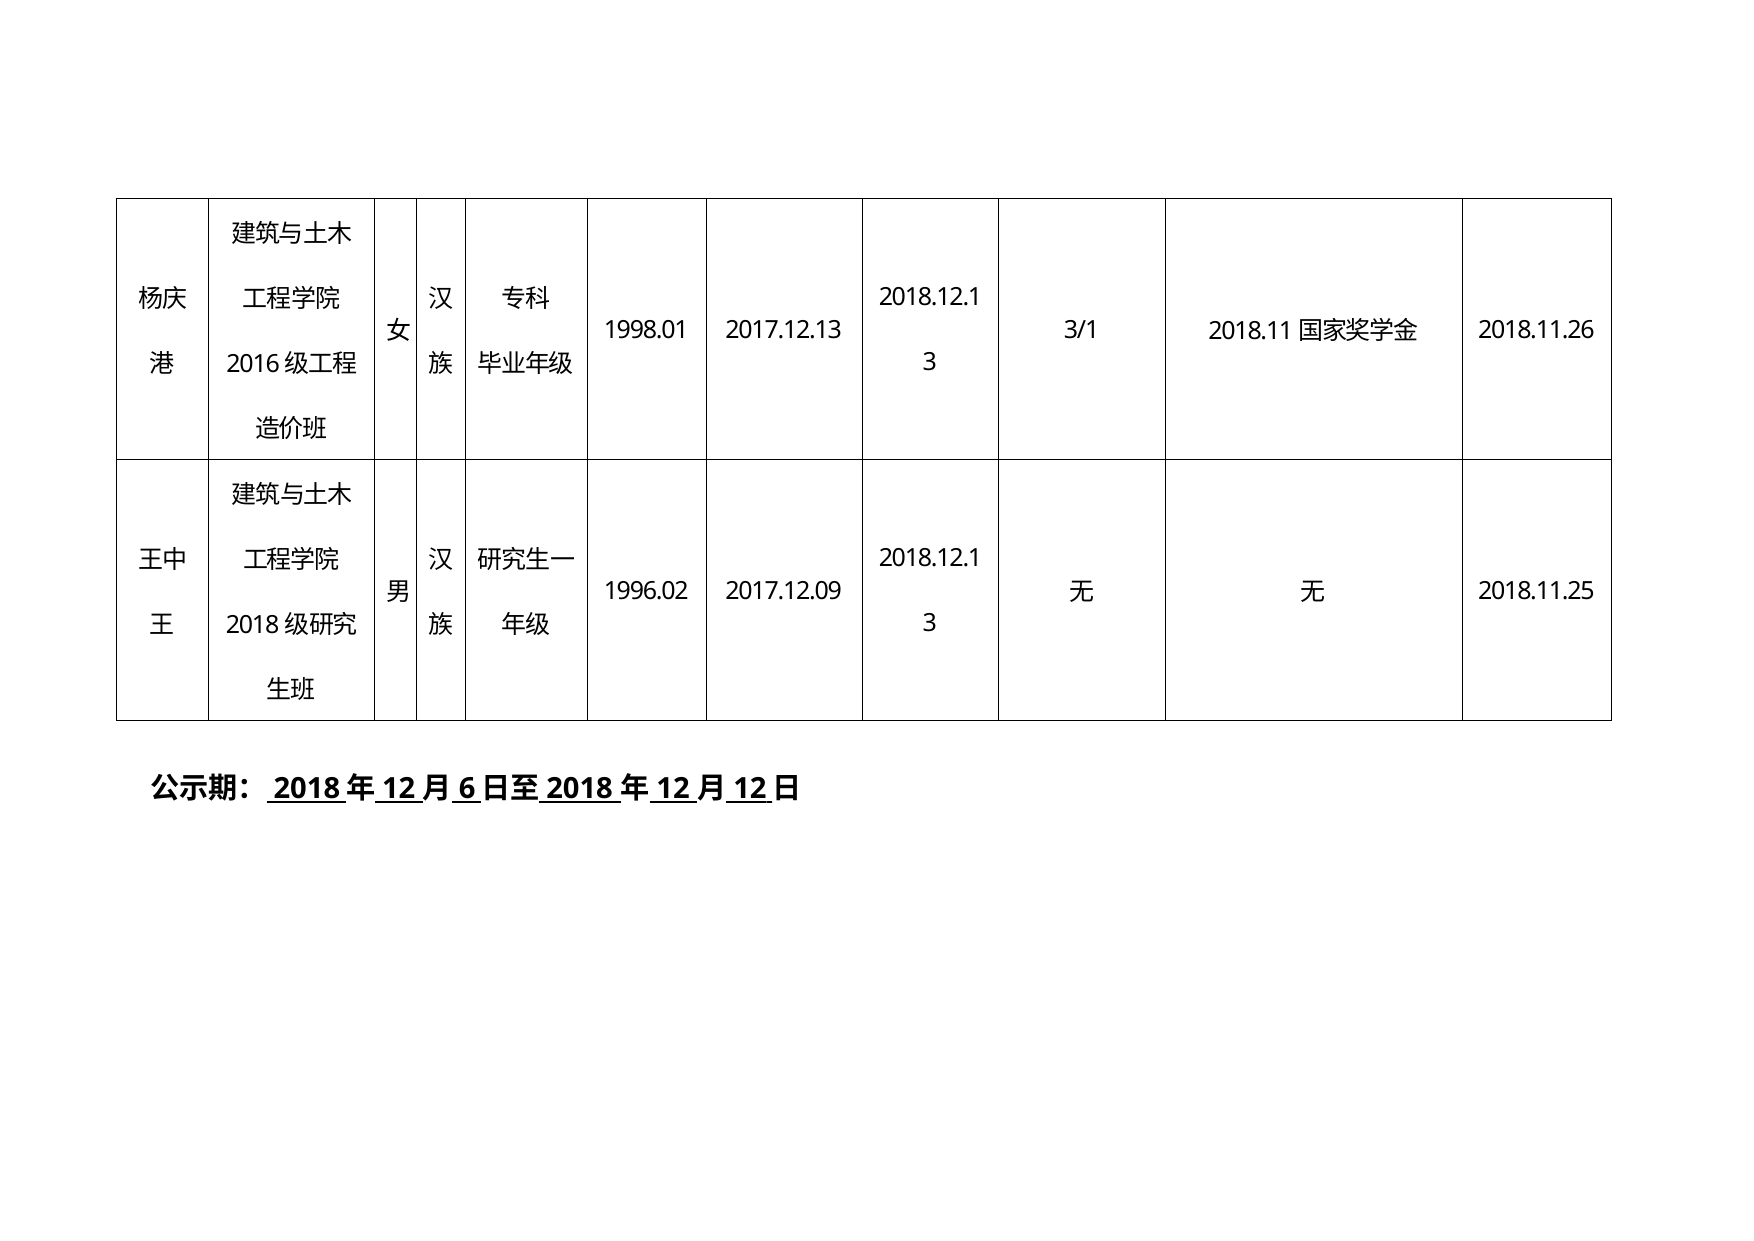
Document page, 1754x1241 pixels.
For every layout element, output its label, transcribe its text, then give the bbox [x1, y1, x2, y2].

table_cell 3/1 [999, 199, 1165, 459]
table_cell 2018.11.25 [1463, 460, 1611, 720]
table_cell 1998.01 [588, 199, 706, 459]
table_cell 无 [999, 460, 1165, 720]
table_cell 1996.02 [588, 460, 706, 720]
table_cell 2017.12.13 [707, 199, 862, 459]
table_cell 2018.12.13 [863, 199, 998, 459]
table_cell 汉族 [417, 199, 465, 459]
table_cell 研究生一年级 [466, 460, 587, 720]
table_cell 王中王 [117, 460, 208, 720]
table_cell 无 [1166, 460, 1462, 720]
text 公示期： 2018年 12 月 6日至 2018 年 12 月 12日 [150, 753, 1604, 818]
table_cell 2018.12.13 [863, 460, 998, 720]
table_cell 建筑与土木工程学院2016级工程造价班 [209, 199, 374, 459]
table_cell 杨庆港 [117, 199, 208, 459]
table_cell 专科 毕业年级 [466, 199, 587, 459]
table_cell 男 [375, 460, 416, 720]
table_cell 女 [375, 199, 416, 459]
table_cell 2017.12.09 [707, 460, 862, 720]
table_cell 建筑与土木工程学院2018级研究生班 [209, 460, 374, 720]
table_cell 2018.11国家奖学金 [1166, 199, 1462, 459]
table_cell 2018.11.26 [1463, 199, 1611, 459]
table_cell 汉族 [417, 460, 465, 720]
